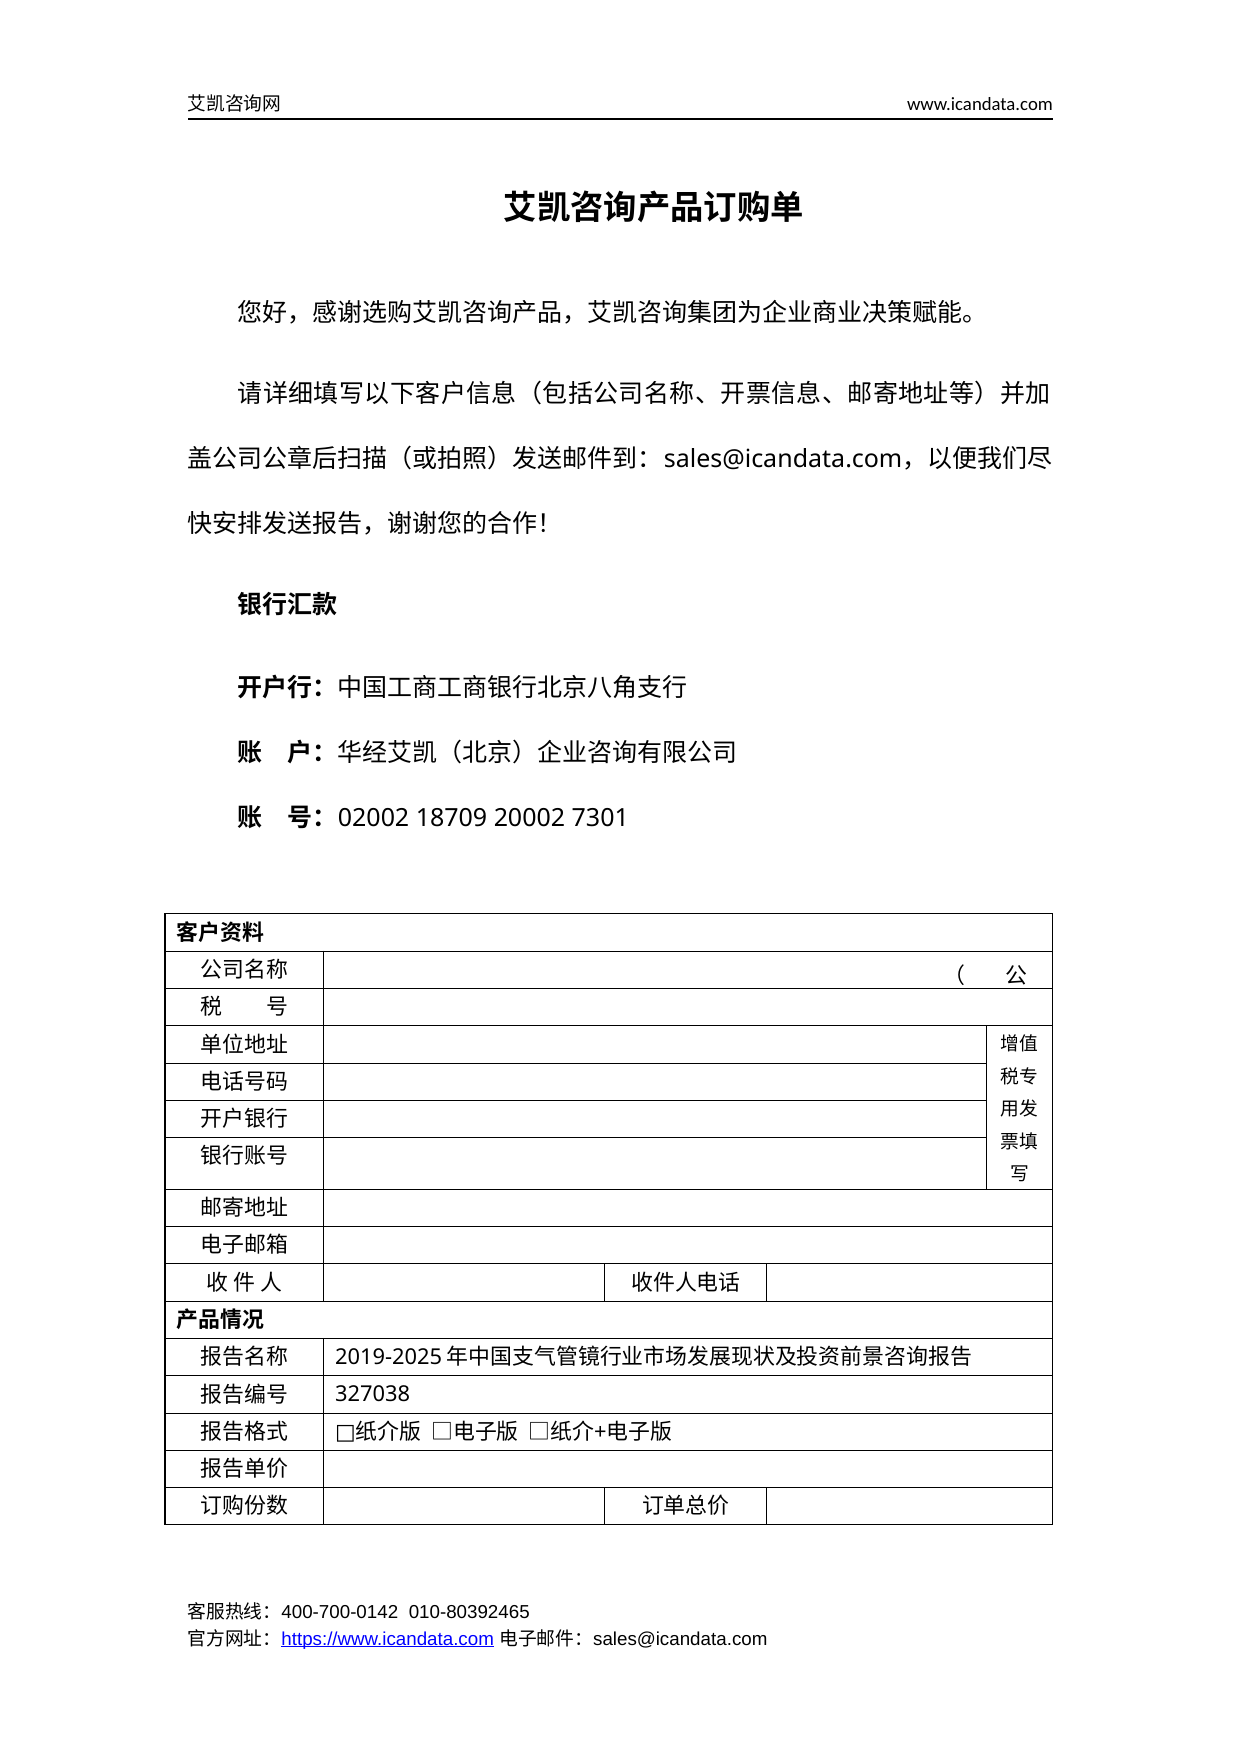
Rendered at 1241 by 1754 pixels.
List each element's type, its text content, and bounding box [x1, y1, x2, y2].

table_cell [324, 1264, 604, 1301]
table_cell 税 号 [166, 989, 323, 1025]
table_cell [324, 989, 1052, 1025]
table_cell [767, 1488, 1052, 1524]
table_cell 收件人电话 [605, 1264, 766, 1301]
table_cell 收 件 人 [166, 1264, 323, 1301]
table_cell 报告单价 [166, 1451, 323, 1487]
table_cell [324, 1488, 604, 1524]
table_cell [767, 1264, 1052, 1301]
table_header 客户资料 [166, 914, 1052, 951]
table_cell 电子邮箱 [166, 1227, 323, 1263]
table_cell 公司名称 [166, 952, 323, 988]
table_cell 订购份数 [166, 1488, 323, 1524]
table_cell [324, 952, 1052, 988]
table_cell 银行账号 [166, 1138, 323, 1189]
table_cell [324, 1064, 986, 1100]
table_cell [324, 1138, 986, 1189]
table_cell 报告格式 [166, 1414, 323, 1450]
table_cell [324, 1451, 1052, 1487]
text 艾凯咨询产品订购单 [187, 172, 1053, 237]
table_cell 产品情况 [166, 1302, 1052, 1338]
table_cell [324, 1190, 1052, 1226]
table_cell [324, 1026, 986, 1062]
text 请详细填写以下客户信息（包括公司名称、开票信息、邮寄地址等）并加盖公司公章后扫描（或拍照）发送邮件到：sales@icandata.com，以便我们尽快安排发送报告，谢谢您的合作！ [187, 359, 1053, 554]
table_cell 单位地址 [166, 1026, 323, 1062]
table_cell 增值税专用发票填写 [987, 1026, 1052, 1189]
table_cell 报告名称 [166, 1339, 323, 1375]
text 账 号：02002 18709 20002 7301 [187, 783, 1053, 848]
table_cell 订单总价 [605, 1488, 766, 1524]
text 账 户：华经艾凯（北京）企业咨询有限公司 [187, 718, 1053, 783]
table_cell 327038 [324, 1376, 1052, 1412]
table_cell 邮寄地址 [166, 1190, 323, 1226]
table_cell 2019-2025年中国支气管镜行业市场发展现状及投资前景咨询报告 [324, 1339, 1052, 1375]
text 银行汇款 [187, 570, 1053, 635]
text 开户行：中国工商工商银行北京八角支行 [187, 653, 1053, 718]
table_cell [324, 1101, 986, 1137]
table_cell [324, 1227, 1052, 1263]
table_cell 电话号码 [166, 1064, 323, 1100]
text 您好，感谢选购艾凯咨询产品，艾凯咨询集团为企业商业决策赋能。 [187, 278, 1053, 343]
table_cell 开户银行 [166, 1101, 323, 1137]
table_cell □纸介版 □电子版 □纸介+电子版 [324, 1414, 1052, 1450]
table_cell 报告编号 [166, 1376, 323, 1412]
